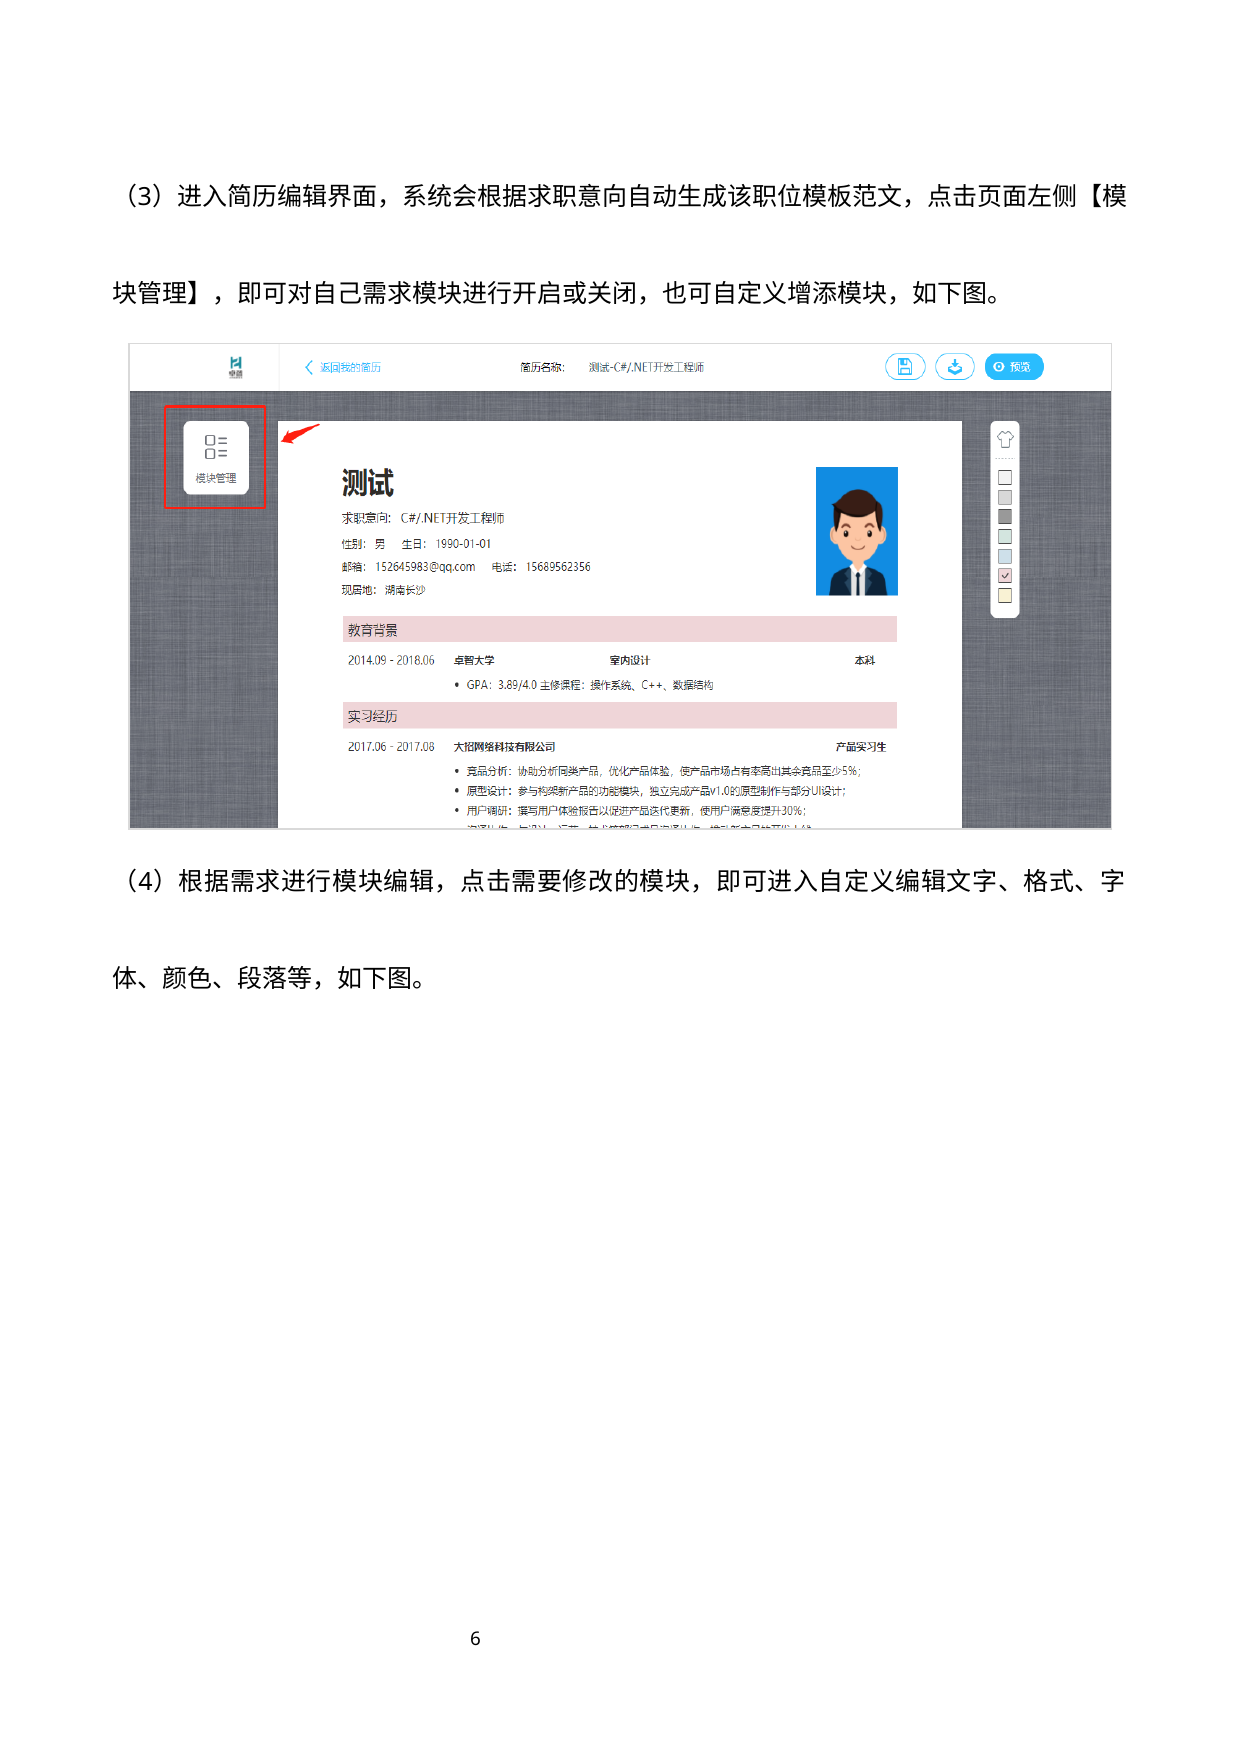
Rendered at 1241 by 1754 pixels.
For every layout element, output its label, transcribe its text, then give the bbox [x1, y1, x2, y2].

picture [130, 344, 1111, 828]
list （4）根据需求进行模块编辑，点击需要修改的模块，即可进入自定义编辑文字、格式、字体、颜色、段落等，如下图。 [112, 847, 1128, 1009]
list （3）进入简历编辑界面，系统会根据求职意向自动生成该职位模板范文，点击页面左侧【模块管理】，即可对自己需求模块进行开启或关闭，也可自定义增添模块，如下图。 [112, 162, 1128, 324]
